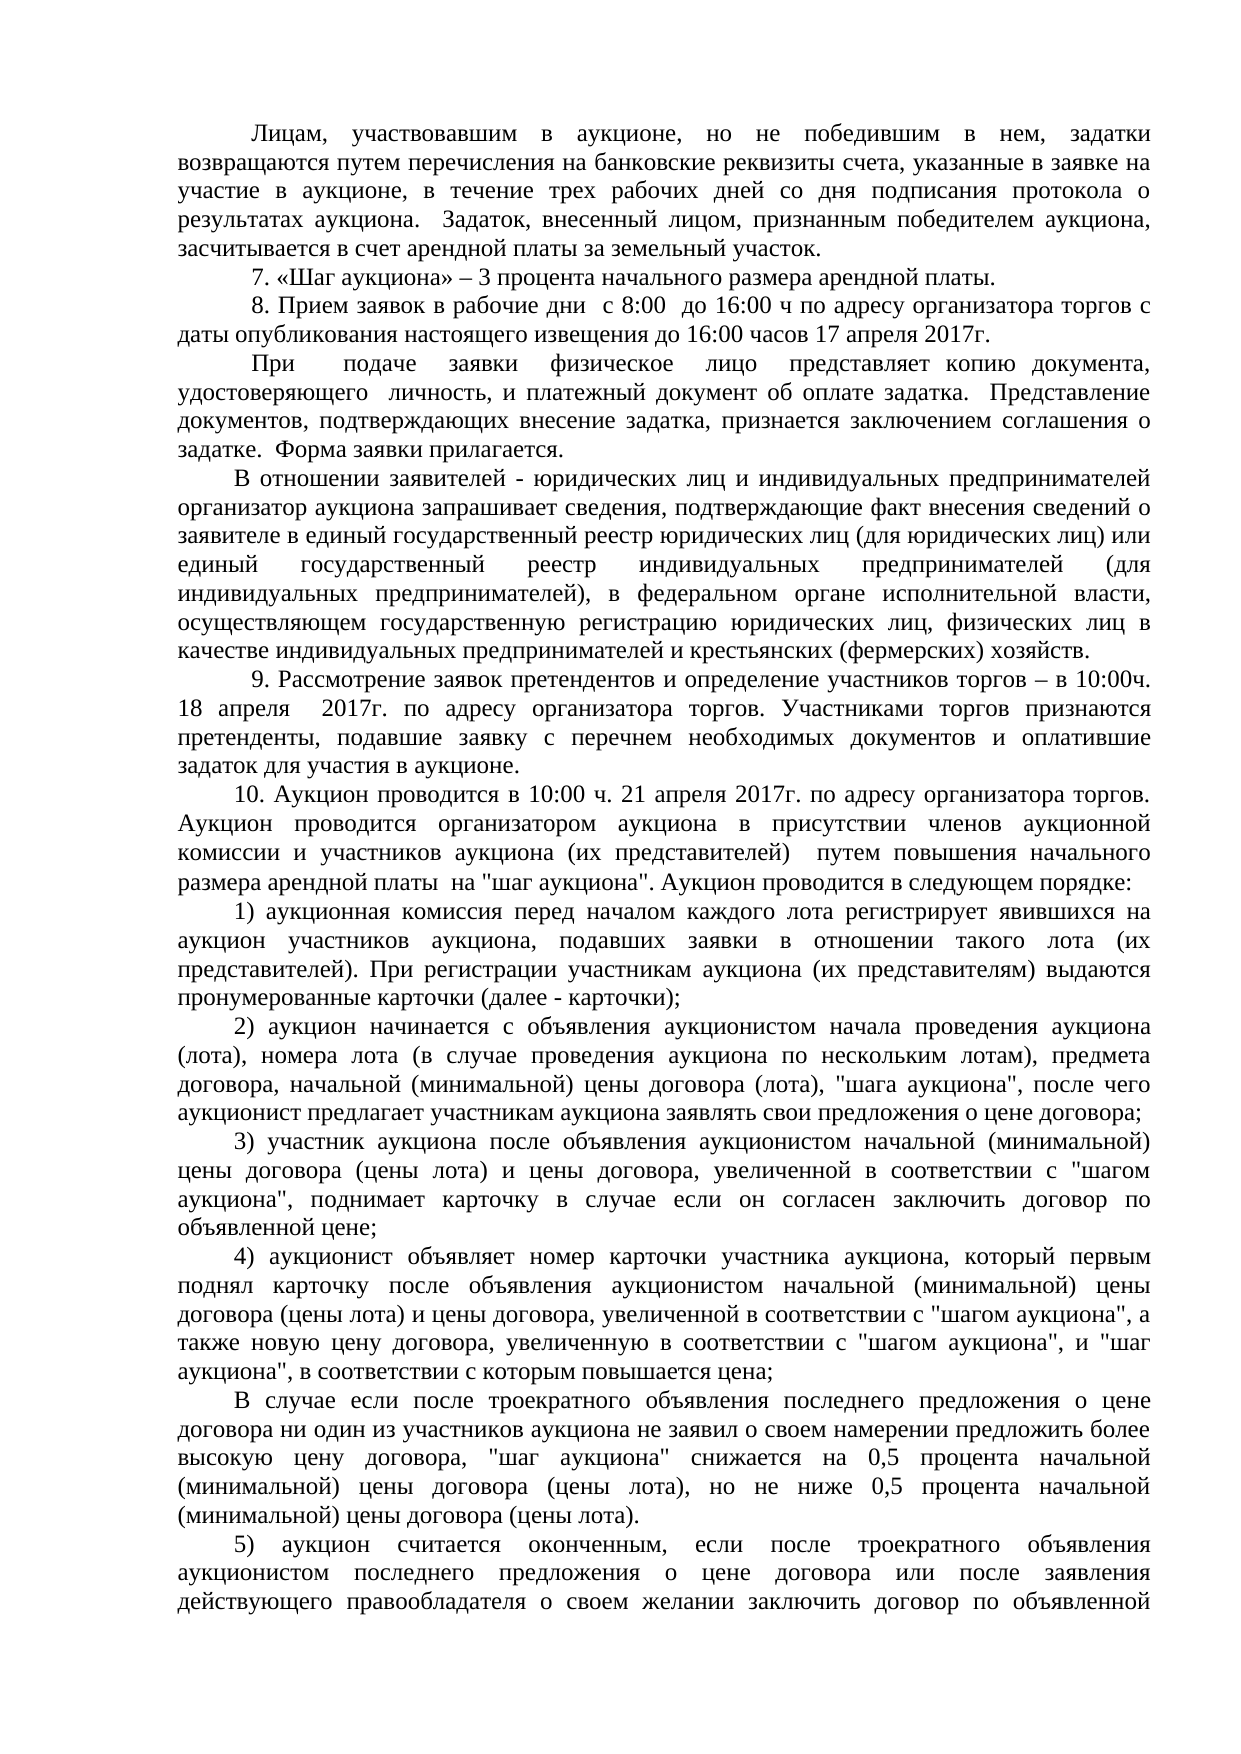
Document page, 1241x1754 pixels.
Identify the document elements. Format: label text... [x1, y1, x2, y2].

text 7. «Шаг аукциона» – 3 процента начального размера арендной платы. [177, 262, 1152, 291]
text 8. Прием заявок в рабочие дни c 8:00 до 16:00 ч по адресу организатора торгов с даты опубликования настоящего извещения до 16:00 часов 17 апреля 2017г. [177, 291, 1152, 348]
text При подаче заявки физическое лицо представляет копию документа, удостоверяющего личность, и платежный документ об оплате задатка. Представление документов, подтверждающих внесение задатка, признается заключением соглашения о задатке. Форма заявки прилагается. [177, 348, 1152, 463]
text В отношении заявителей - юридических лиц и индивидуальных предпринимателей организатор аукциона запрашивает сведения, подтверждающие факт внесения сведений о заявителе в единый государственный реестр юридических лиц (для юридических лиц) или единый государственный реестр индивидуальных предпринимателей (для индивидуальных предпринимателей), в федеральном органе исполнительной власти, осуществляющем государственную регистрацию юридических лиц, физических лиц в качестве индивидуальных предпринимателей и крестьянских (фермерских) хозяйств. [177, 463, 1152, 664]
text 1) аукционная комиссия перед началом каждого лота регистрирует явившихся на аукцион участников аукциона, подавших заявки в отношении такого лота (их представителей). При регистрации участникам аукциона (их представителям) выдаются пронумерованные карточки (далее - карточки); [177, 896, 1152, 1011]
text Лицам, участвовавшим в аукционе, но не победившим в нем, задатки возвращаются путем перечисления на банковские реквизиты счета, указанные в заявке на участие в аукционе, в течение трех рабочих дней со дня подписания протокола о результатах аукциона. Задаток, внесенный лицом, признанным победителем аукциона, засчитывается в счет арендной платы за земельный участок. [177, 118, 1152, 262]
text 10. Аукцион проводится в 10:00 ч. 21 апреля 2017г. по адресу организатора торгов. Аукцион проводится организатором аукциона в присутствии членов аукционной комиссии и участников аукциона (их представителей) путем повышения начального размера арендной платы на "шаг аукциона". Аукцион проводится в следующем порядке: [177, 779, 1152, 896]
text В случае если после троекратного объявления последнего предложения о цене договора ни один из участников аукциона не заявил о своем намерении предложить более высокую цену договора, "шаг аукциона" снижается на 0,5 процента начальной (минимальной) цены договора (цены лота), но не ниже 0,5 процента начальной (минимальной) цены договора (цены лота). [177, 1385, 1152, 1529]
text 4) аукционист объявляет номер карточки участника аукциона, который первым поднял карточку после объявления аукционистом начальной (минимальной) цены договора (цены лота) и цены договора, увеличенной в соответствии с "шагом аукциона", а также новую цену договора, увеличенную в соответствии с "шагом аукциона", и "шаг аукциона", в соответствии с которым повышается цена; [177, 1241, 1152, 1385]
text 3) участник аукциона после объявления аукционистом начальной (минимальной) цены договора (цены лота) и цены договора, увеличенной в соответствии с "шагом аукциона", поднимает карточку в случае если он согласен заключить договор по объявленной цене; [177, 1126, 1152, 1241]
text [177, 1529, 1152, 1615]
text 9. Рассмотрение заявок претендентов и определение участников торгов – в 10:00ч. 18 апреля 2017г. по адресу организатора торгов. Участниками торгов признаются претенденты, подавшие заявку с перечнем необходимых документов и оплатившие задаток для участия в аукционе. [177, 664, 1152, 779]
text 2) аукцион начинается с объявления аукционистом начала проведения аукциона (лота), номера лота (в случае проведения аукциона по нескольким лотам), предмета договора, начальной (минимальной) цены договора (лота), "шага аукциона", после чего аукционист предлагает участникам аукциона заявлять свои предложения о цене договора; [177, 1011, 1152, 1126]
